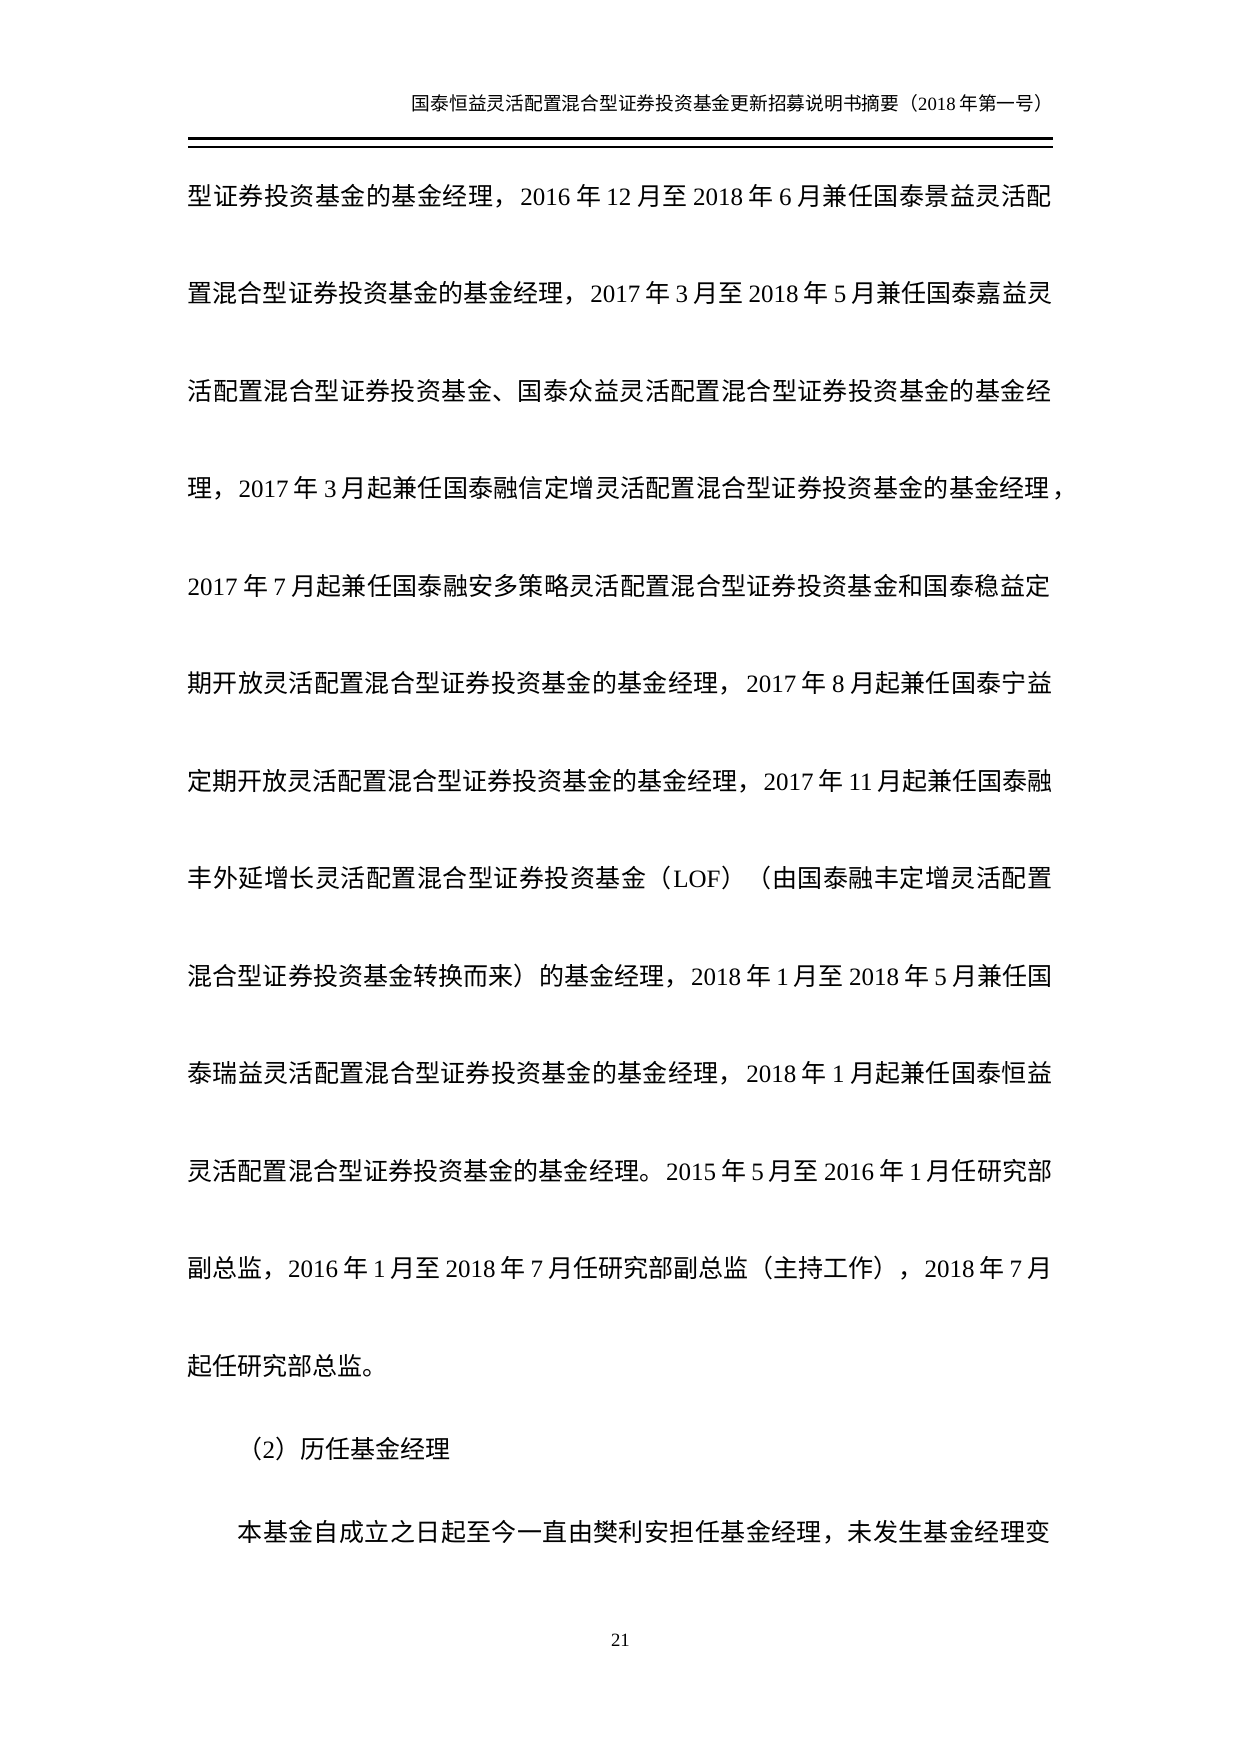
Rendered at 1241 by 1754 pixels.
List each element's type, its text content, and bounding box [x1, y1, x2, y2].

text （2）历任基金经理 [187, 1415, 1053, 1480]
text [187, 1498, 1053, 1563]
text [187, 162, 1053, 1397]
